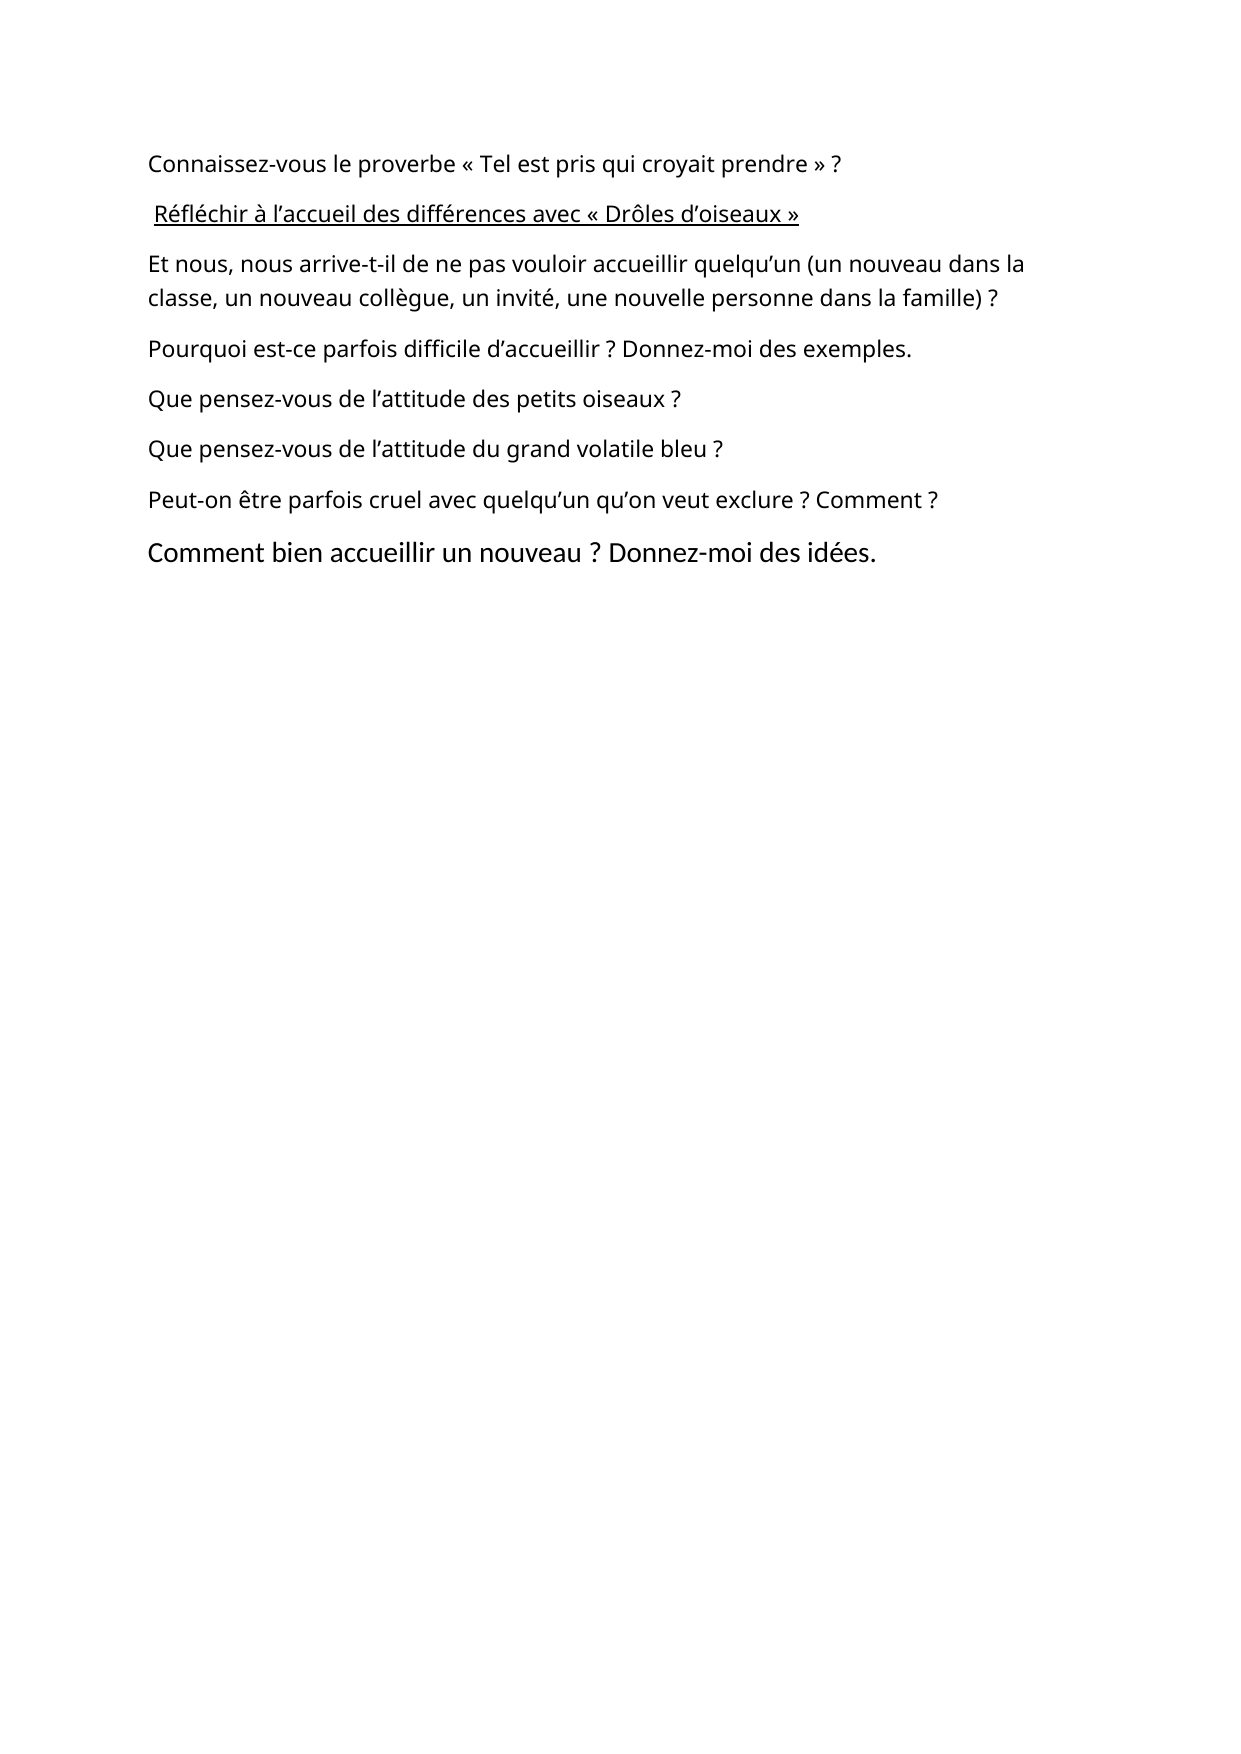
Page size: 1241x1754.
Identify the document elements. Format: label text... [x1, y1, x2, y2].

text Comment bien accueillir un nouveau ? Donnez-moi des idées. [148, 534, 1093, 570]
text Et nous, nous arrive-t-il de ne pas vouloir accueillir quelqu’un (un nouveau dans la classe, un nouveau collègue, un invité, une nouvelle personne dans la famille) ? [148, 248, 1093, 313]
text Réfléchir à l’accueil des différences avec « Drôles d’oiseaux » [148, 198, 1093, 229]
text Connaissez-vous le proverbe « Tel est pris qui croyait prendre » ? [148, 148, 1093, 179]
text Pourquoi est-ce parfois difficile d’accueillir ? Donnez-moi des exemples. [148, 333, 1093, 364]
text Que pensez-vous de l’attitude des petits oiseaux ? [148, 383, 1093, 414]
text Que pensez-vous de l’attitude du grand volatile bleu ? [148, 433, 1093, 465]
text Peut-on être parfois cruel avec quelqu’un qu’on veut exclure ? Comment ? [148, 484, 1093, 515]
